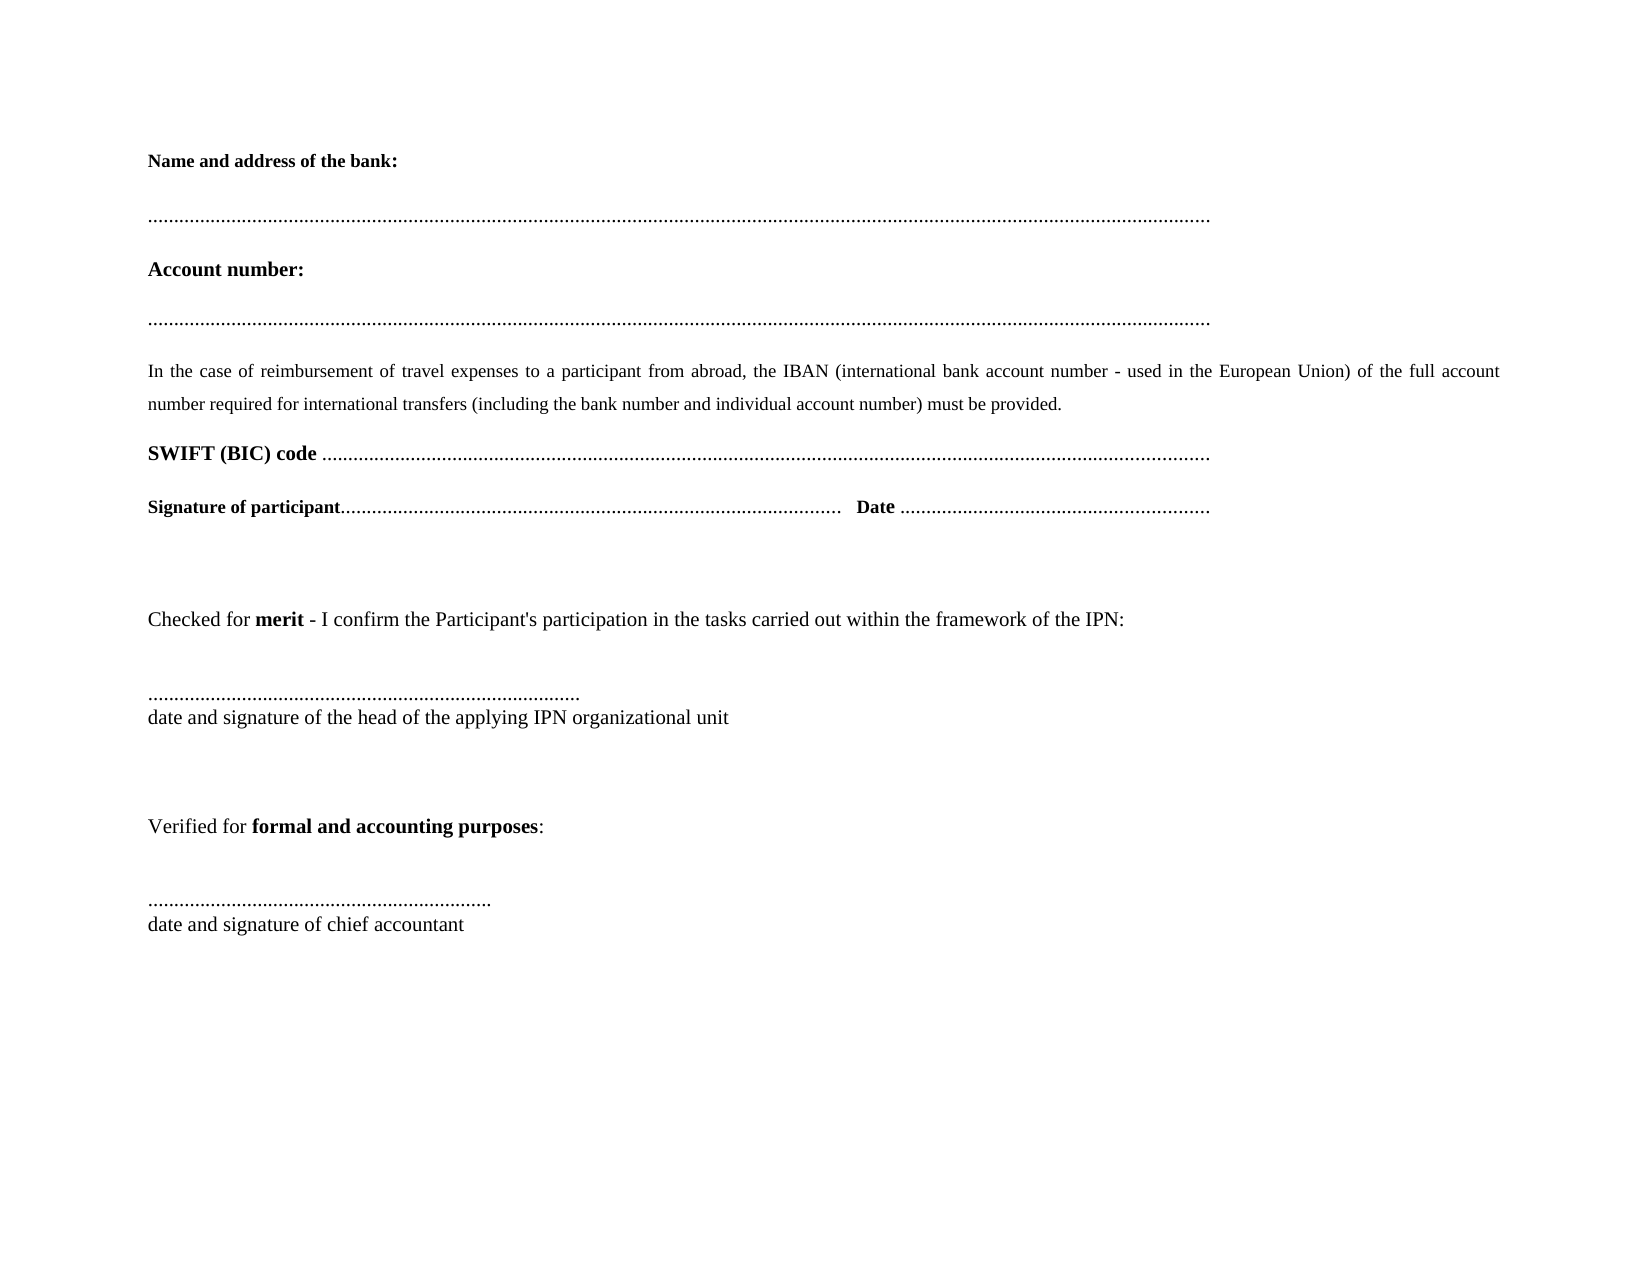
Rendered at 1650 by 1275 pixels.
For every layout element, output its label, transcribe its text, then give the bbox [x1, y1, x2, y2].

text Verified for formal and accounting purposes: [148, 814, 1502, 838]
text .................................................................. [148, 887, 1502, 911]
text Signature of participant Date [148, 494, 1502, 518]
text SWIFT (BIC) code [148, 441, 1502, 465]
text In the case of reimbursement of travel expenses to a participant from abroad, the IBAN (international bank account number - used in the European Union) of the full account number required for international transfers (including the bank number and individual account number) must be provided. [148, 360, 1502, 414]
text Checked for merit - I confirm the Participant's participation in the tasks carried out within the framework of the IPN: [148, 607, 1502, 631]
text date and signature of the head of the applying IPN organizational unit [148, 704, 1502, 729]
text Account number: [148, 257, 1502, 281]
text date and signature of chief accountant [148, 911, 1502, 936]
text Name and address of the bank: [148, 148, 1502, 172]
text ................................................................................... [148, 681, 1502, 704]
